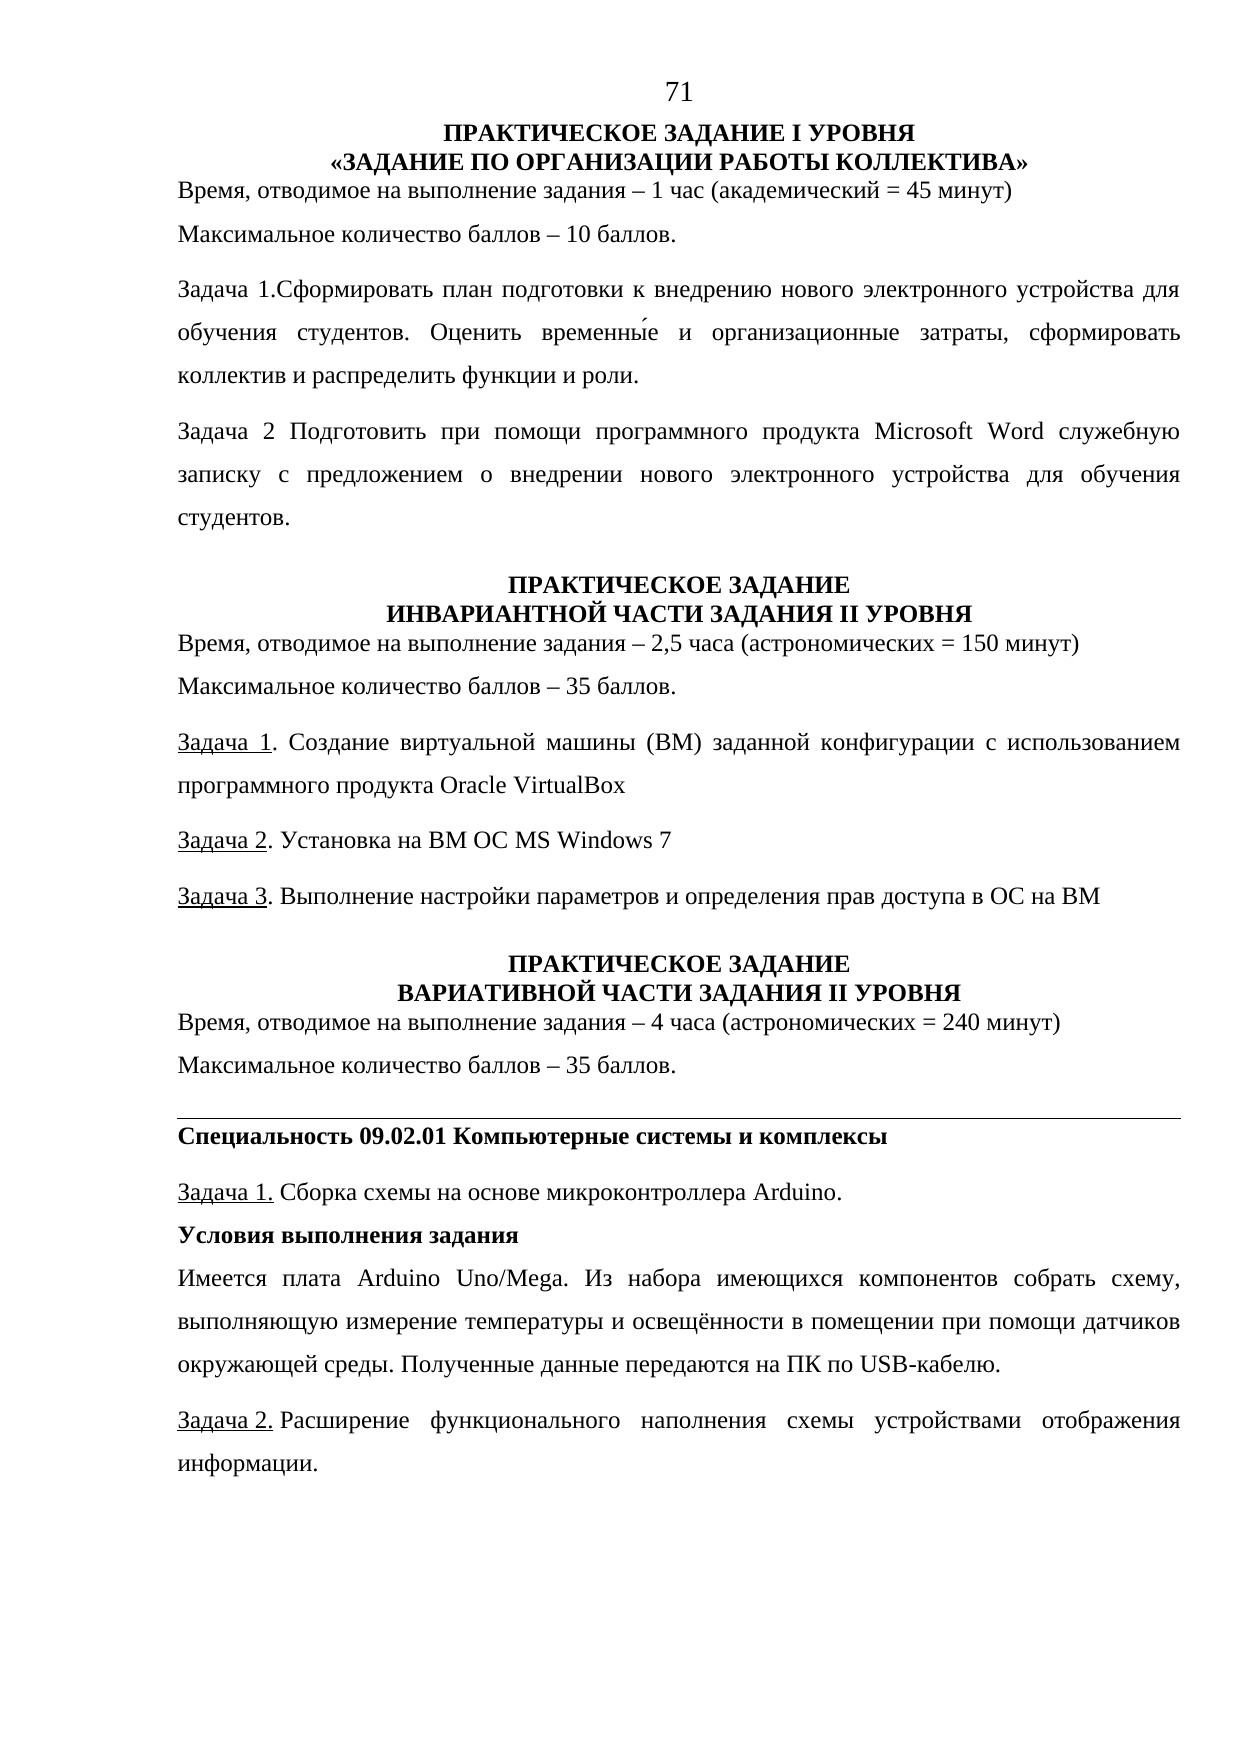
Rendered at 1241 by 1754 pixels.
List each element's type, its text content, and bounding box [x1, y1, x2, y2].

text Максимальное количество баллов – 35 баллов. [177, 671, 1181, 700]
text Задача 3. Выполнение настройки параметров и определения прав доступа в ОС на ВМ [177, 881, 1181, 910]
text Задача 2. Расширение функционального наполнения схемы устройствами отображения информации. [177, 1405, 1181, 1477]
text Время, отводимое на выполнение задания – 1 час (академический = 45 минут) [177, 176, 1181, 204]
text Условия выполнения задания [177, 1220, 1181, 1249]
text Время, отводимое на выполнение задания – 2,5 часа (астрономических = 150 минут) [177, 628, 1181, 657]
text Задача 1. Создание виртуальной машины (ВМ) заданной конфигурации с использованием программного продукта Oracle VirtualBox [177, 727, 1181, 799]
text ИНВАРИАНТНОЙ ЧАСТИ ЗАДАНИЯ II УРОВНЯ [177, 599, 1181, 628]
text ПРАКТИЧЕСКОЕ ЗАДАНИЕ [177, 571, 1181, 599]
text Максимальное количество баллов – 10 баллов. [177, 219, 1181, 247]
text «ЗАДАНИЕ ПО ОРГАНИЗАЦИИ РАБОТЫ КОЛЛЕКТИВА» [177, 147, 1181, 176]
text Задача 2. Установка на ВМ ОС MS Windows 7 [177, 826, 1181, 854]
text Специальность 09.02.01 Компьютерные системы и комплексы [177, 1119, 1181, 1150]
text Максимальное количество баллов – 35 баллов. [177, 1050, 1181, 1079]
text Задача 1.Сформировать план подготовки к внедрению нового электронного устройства для обучения студентов. Оценить временны́е и организационные затраты, сформировать коллектив и распределить функции и роли. [177, 274, 1181, 389]
text Время, отводимое на выполнение задания – 4 часа (астрономических = 240 минут) [177, 1007, 1181, 1036]
text ПРАКТИЧЕСКОЕ ЗАДАНИЕ [177, 949, 1181, 978]
text Задача 1. Сборка схемы на основе микроконтроллера Arduino. [177, 1177, 1181, 1206]
text Задача 2 Подготовить при помощи программного продукта Microsoft Word служебную записку с предложением о внедрении нового электронного устройства для обучения студентов. [177, 416, 1181, 531]
text Имеется плата Arduino Uno/Mega. Из набора имеющихся компонентов собрать схему, выполняющую измерение температуры и освещённости в помещении при помощи датчиков окружающей среды. Полученные данные передаются на ПК по USB-кабелю. [177, 1263, 1181, 1378]
text ВАРИАТИВНОЙ ЧАСТИ ЗАДАНИЯ II УРОВНЯ [177, 978, 1181, 1007]
text ПРАКТИЧЕСКОЕ ЗАДАНИЕ I УРОВНЯ [177, 118, 1181, 147]
